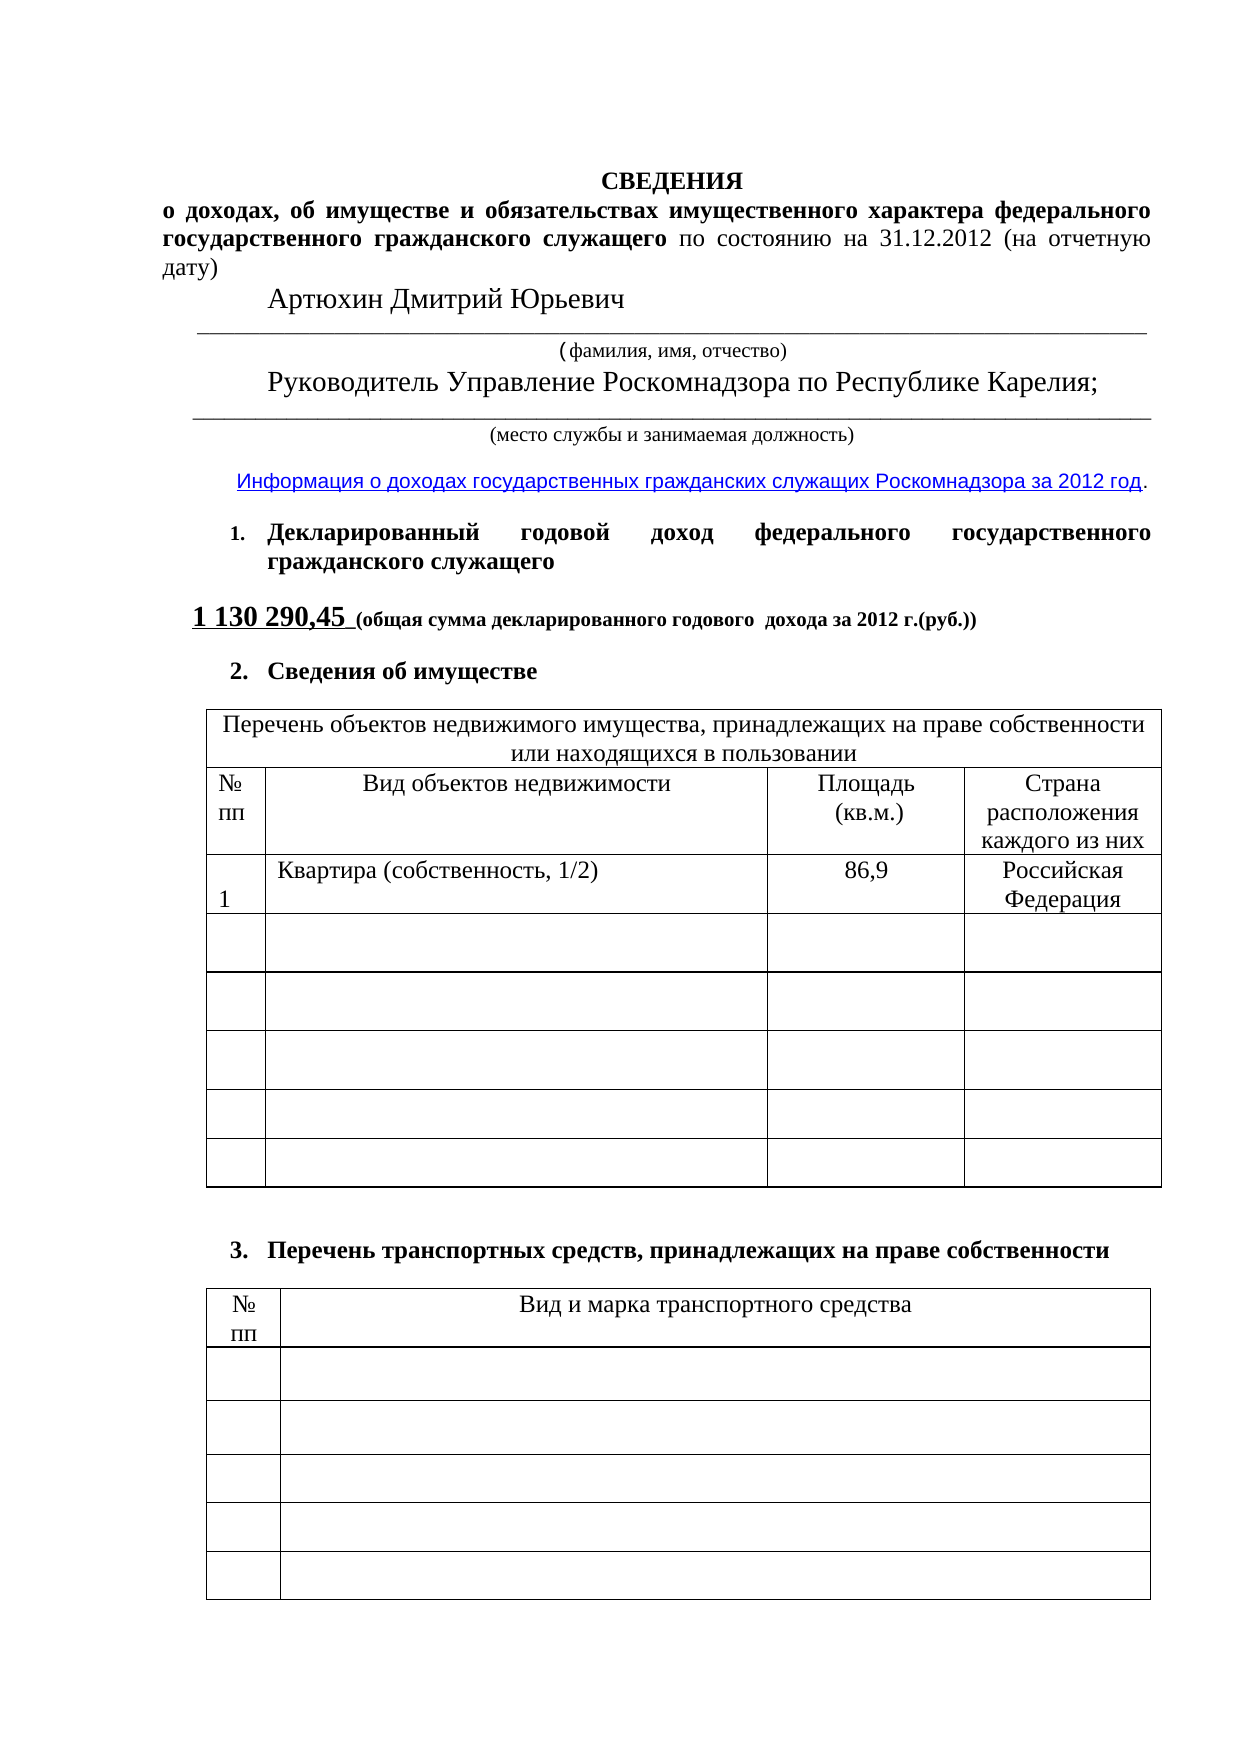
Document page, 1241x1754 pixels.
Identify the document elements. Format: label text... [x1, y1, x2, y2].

table_cell [207, 1401, 280, 1454]
table_cell [207, 973, 265, 1030]
list Декларированный годовой доход федерального государственного гражданского служащего [229, 517, 1152, 575]
table_cell [207, 1090, 265, 1137]
table_cell [207, 1455, 280, 1502]
table_cell [266, 1090, 767, 1137]
table_cell [768, 914, 964, 971]
table_cell [207, 1552, 280, 1599]
table_cell [266, 973, 767, 1030]
table_cell Квартира (собственность, 1/2) [266, 855, 767, 913]
table_cell [768, 1090, 964, 1137]
table_cell [207, 1348, 280, 1400]
table_cell [281, 1455, 1150, 1502]
table_cell [207, 1031, 265, 1088]
table_cell [965, 914, 1161, 971]
table_header Перечень объектов недвижимого имущества, принадлежащих на праве собственности или находящихся в пользовании [207, 710, 1161, 767]
table_cell [207, 914, 265, 971]
table_cell [281, 1503, 1150, 1551]
table_cell 1 [207, 855, 265, 913]
table_cell [768, 973, 964, 1030]
table_cell [266, 1139, 767, 1186]
text Информация о доходах государственных гражданских служащих Роскомнадзора за 2012 год. [192, 469, 1152, 493]
table_cell [965, 1090, 1161, 1137]
table_cell [207, 1139, 265, 1186]
table_cell [768, 1031, 964, 1088]
table_header № пп [207, 1289, 280, 1346]
text 1 130 290,45_(общая сумма декларированного годового дохода за 2012 г.(руб.)) [192, 599, 1152, 632]
table_cell [207, 1503, 280, 1551]
table_cell 86,9 [768, 855, 964, 913]
table_cell [965, 1031, 1161, 1088]
text Руководитель Управление Роскомнадзора по Республике Карелия; [192, 364, 1152, 397]
table_header Вид и марка транспортного средства [281, 1289, 1150, 1346]
text о доходах, об имуществе и обязательствах имущественного характера федерального государственного гражданского служащего по состоянию на 31.12.2012 (на отчетную дату) [162, 195, 1152, 281]
table_cell Площадь (кв.м.) [768, 768, 964, 854]
text СВЕДЕНИЯ [192, 166, 1152, 195]
text Артюхин Дмитрий Юрьевич [192, 281, 1152, 314]
table_cell № пп [207, 768, 265, 854]
table_cell [281, 1552, 1150, 1599]
table_cell [281, 1401, 1150, 1454]
text ____________________________________________________________________________________________ (место службы и занимаемая должность) [192, 397, 1152, 446]
table_cell [281, 1348, 1150, 1400]
list Перечень транспортных средств, принадлежащих на праве собственности [229, 1235, 1152, 1264]
text ____________________________________________________________________________ (фамилия, имя, отчество) [192, 314, 1152, 364]
table_cell [266, 1031, 767, 1088]
table_cell [965, 1139, 1161, 1186]
table_cell [266, 914, 767, 971]
table_cell [768, 1139, 964, 1186]
table_cell Российская Федерация [965, 855, 1161, 913]
table_cell Страна расположения каждого из них [965, 768, 1161, 854]
table_cell [965, 973, 1161, 1030]
table_cell Вид объектов недвижимости [266, 768, 767, 854]
list Сведения об имуществе [229, 656, 1152, 684]
